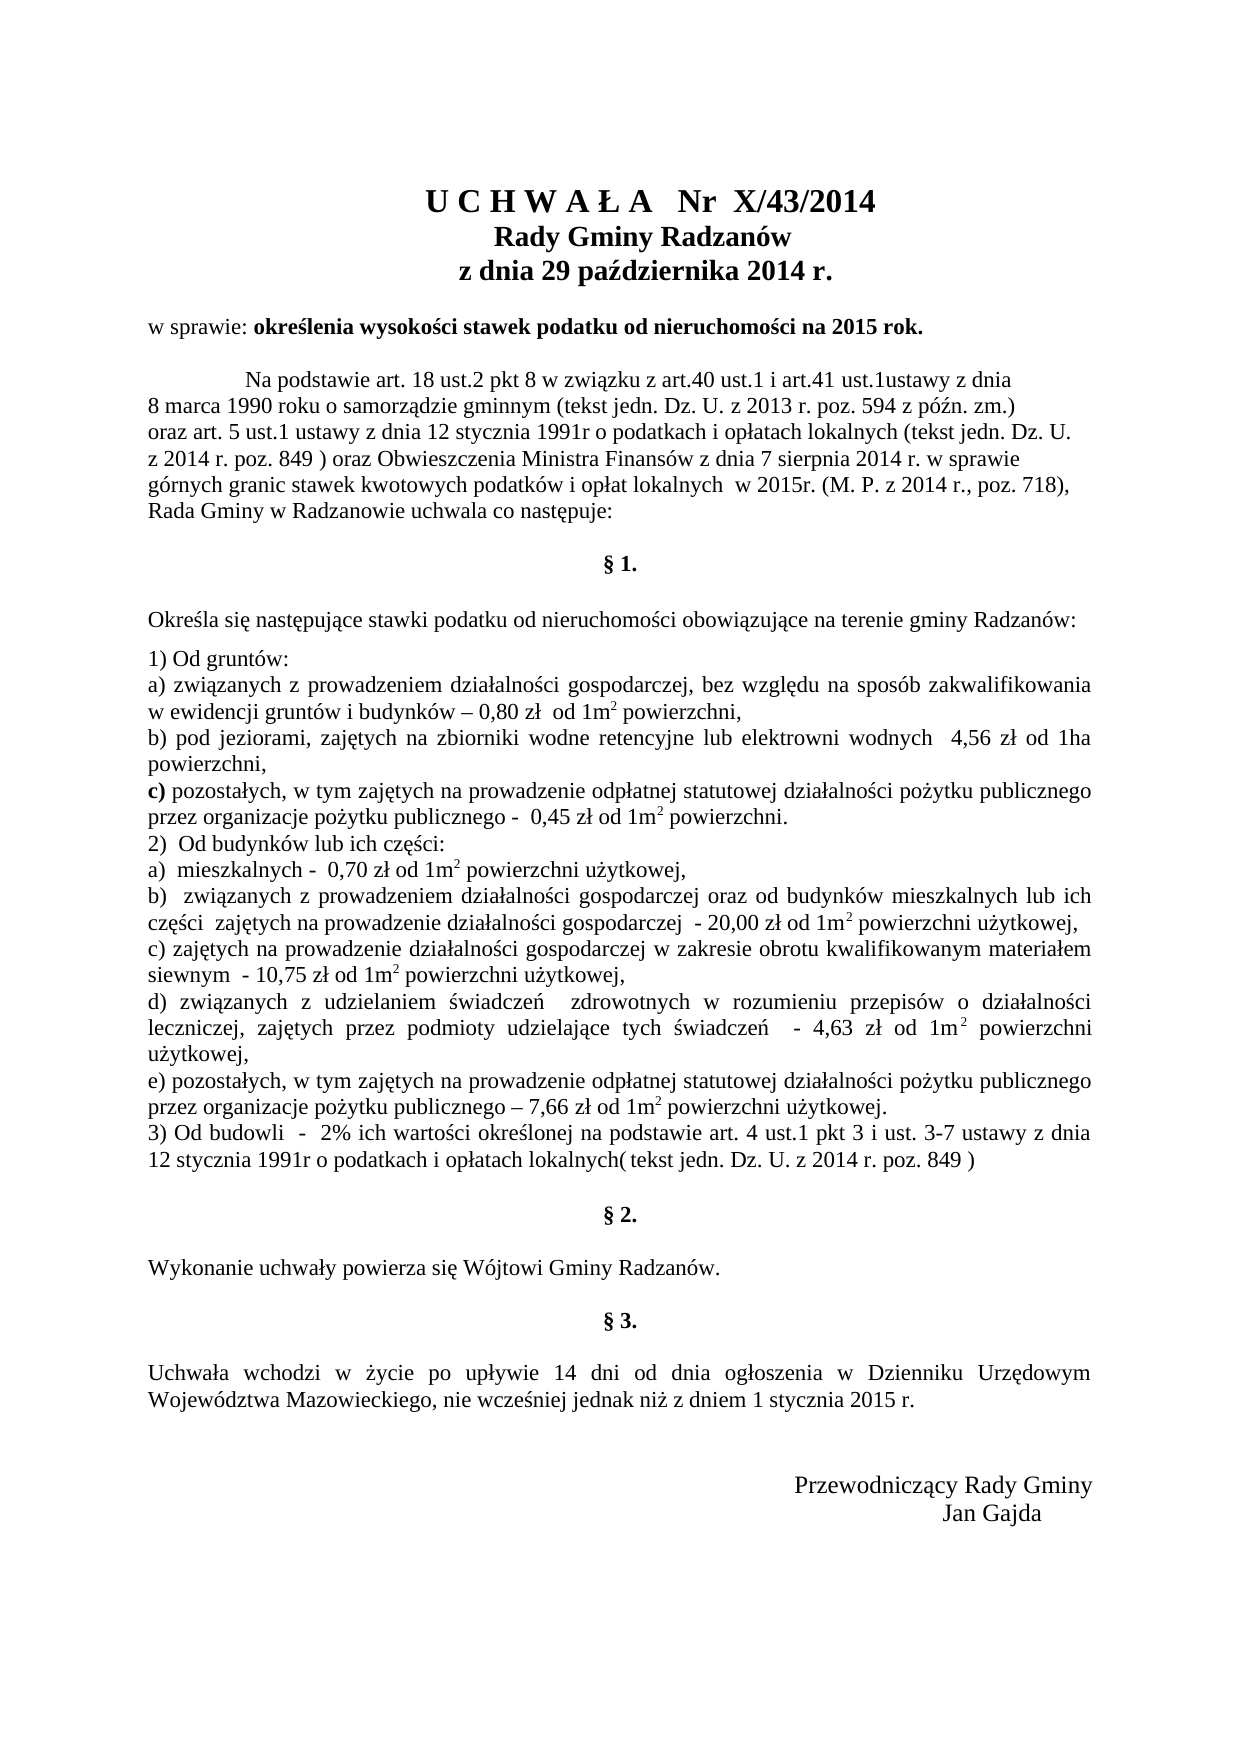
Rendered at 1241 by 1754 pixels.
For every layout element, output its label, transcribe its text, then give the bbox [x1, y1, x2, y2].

text Określa się następujące stawki podatku od nieruchomości obowiązujące na terenie gminy Radzanów: [148, 606, 1093, 632]
text Wykonanie uchwały powierza się Wójtowi Gminy Radzanów. [148, 1254, 1093, 1280]
subtitle U C H W A Ł A Nr X/43/2014 [148, 181, 1093, 219]
text c) zajętych na prowadzenie działalności gospodarczej w zakresie obrotu kwalifikowanym materiałem siewnym - 10,75 zł od 1m2 powierzchni użytkowej, [148, 935, 1093, 988]
text z dnia 29 października 2014 r. [148, 253, 1093, 287]
text e) pozostałych, w tym zajętych na prowadzenie odpłatnej statutowej działalności pożytku publicznego przez organizacje pożytku publicznego – 7,66 zł od 1m2 powierzchni użytkowej. [148, 1067, 1093, 1119]
text § 1. [148, 550, 1093, 576]
text Na podstawie art. 18 ust.2 pkt 8 w związku z art.40 ust.1 i art.41 ust.1ustawy z dnia [148, 366, 1240, 392]
text a) związanych z prowadzeniem działalności gospodarczej, bez względu na sposób zakwalifikowania w ewidencji gruntów i budynków – 0,80 zł od 1m2 powierzchni, [148, 671, 1093, 724]
text w sprawie: określenia wysokości stawek podatku od nieruchomości na 2015 rok. [148, 313, 1093, 339]
text Przewodniczący Rady Gminy [148, 1470, 1093, 1498]
text c) pozostałych, w tym zajętych na prowadzenie odpłatnej statutowej działalności pożytku publicznego przez organizacje pożytku publicznego - 0,45 zł od 1m2 powierzchni. [148, 777, 1093, 829]
text d) związanych z udzielaniem świadczeń zdrowotnych w rozumieniu przepisów o działalności leczniczej, zajętych przez podmioty udzielające tych świadczeń - 4,63 zł od 1m2 powierzchni użytkowej, [148, 988, 1093, 1067]
text górnych granic stawek kwotowych podatków i opłat lokalnych w 2015r. (M. P. z 2014 r., poz. 718), [148, 471, 1240, 497]
text 8 marca 1990 roku o samorządzie gminnym (tekst jedn. Dz. U. z 2013 r. poz. 594 z późn. zm.) [148, 392, 1240, 418]
text Rada Gminy w Radzanowie uchwala co następuje: [148, 497, 1240, 524]
text 3) Od budowli - 2% ich wartości określonej na podstawie art. 4 ust.1 pkt 3 i ust. 3-7 ustawy z dnia 12 stycznia 1991r o podatkach i opłatach lokalnych( tekst jedn. Dz. U. z 2014 r. poz. 849 ) [148, 1119, 1093, 1172]
text oraz art. 5 ust.1 ustawy z dnia 12 stycznia 1991r o podatkach i opłatach lokalnych (tekst jedn. Dz. U. [148, 418, 1240, 445]
text 1) Od gruntów: [148, 645, 1093, 671]
text b) związanych z prowadzeniem działalności gospodarczej oraz od budynków mieszkalnych lub ich części zajętych na prowadzenie działalności gospodarczej - 20,00 zł od 1m2 powierzchni użytkowej, [148, 882, 1093, 935]
text Jan Gajda [148, 1498, 1093, 1527]
text Uchwała wchodzi w życie po upływie 14 dni od dnia ogłoszenia w Dzienniku Urzędowym Województwa Mazowieckiego, nie wcześniej jednak niż z dniem 1 stycznia 2015 r. [148, 1359, 1093, 1412]
text § 2. [148, 1201, 1093, 1228]
text z 2014 r. poz. 849 ) oraz Obwieszczenia Ministra Finansów z dnia 7 sierpnia 2014 r. w sprawie [148, 445, 1240, 471]
text b) pod jeziorami, zajętych na zbiorniki wodne retencyjne lub elektrowni wodnych 4,56 zł od 1ha powierzchni, [148, 724, 1093, 777]
text a) mieszkalnych - 0,70 zł od 1m2 powierzchni użytkowej, [148, 856, 1093, 882]
subtitle Rady Gminy Radzanów [148, 219, 1093, 253]
text 2) Od budynków lub ich części: [148, 829, 1093, 856]
text § 3. [148, 1307, 1093, 1333]
